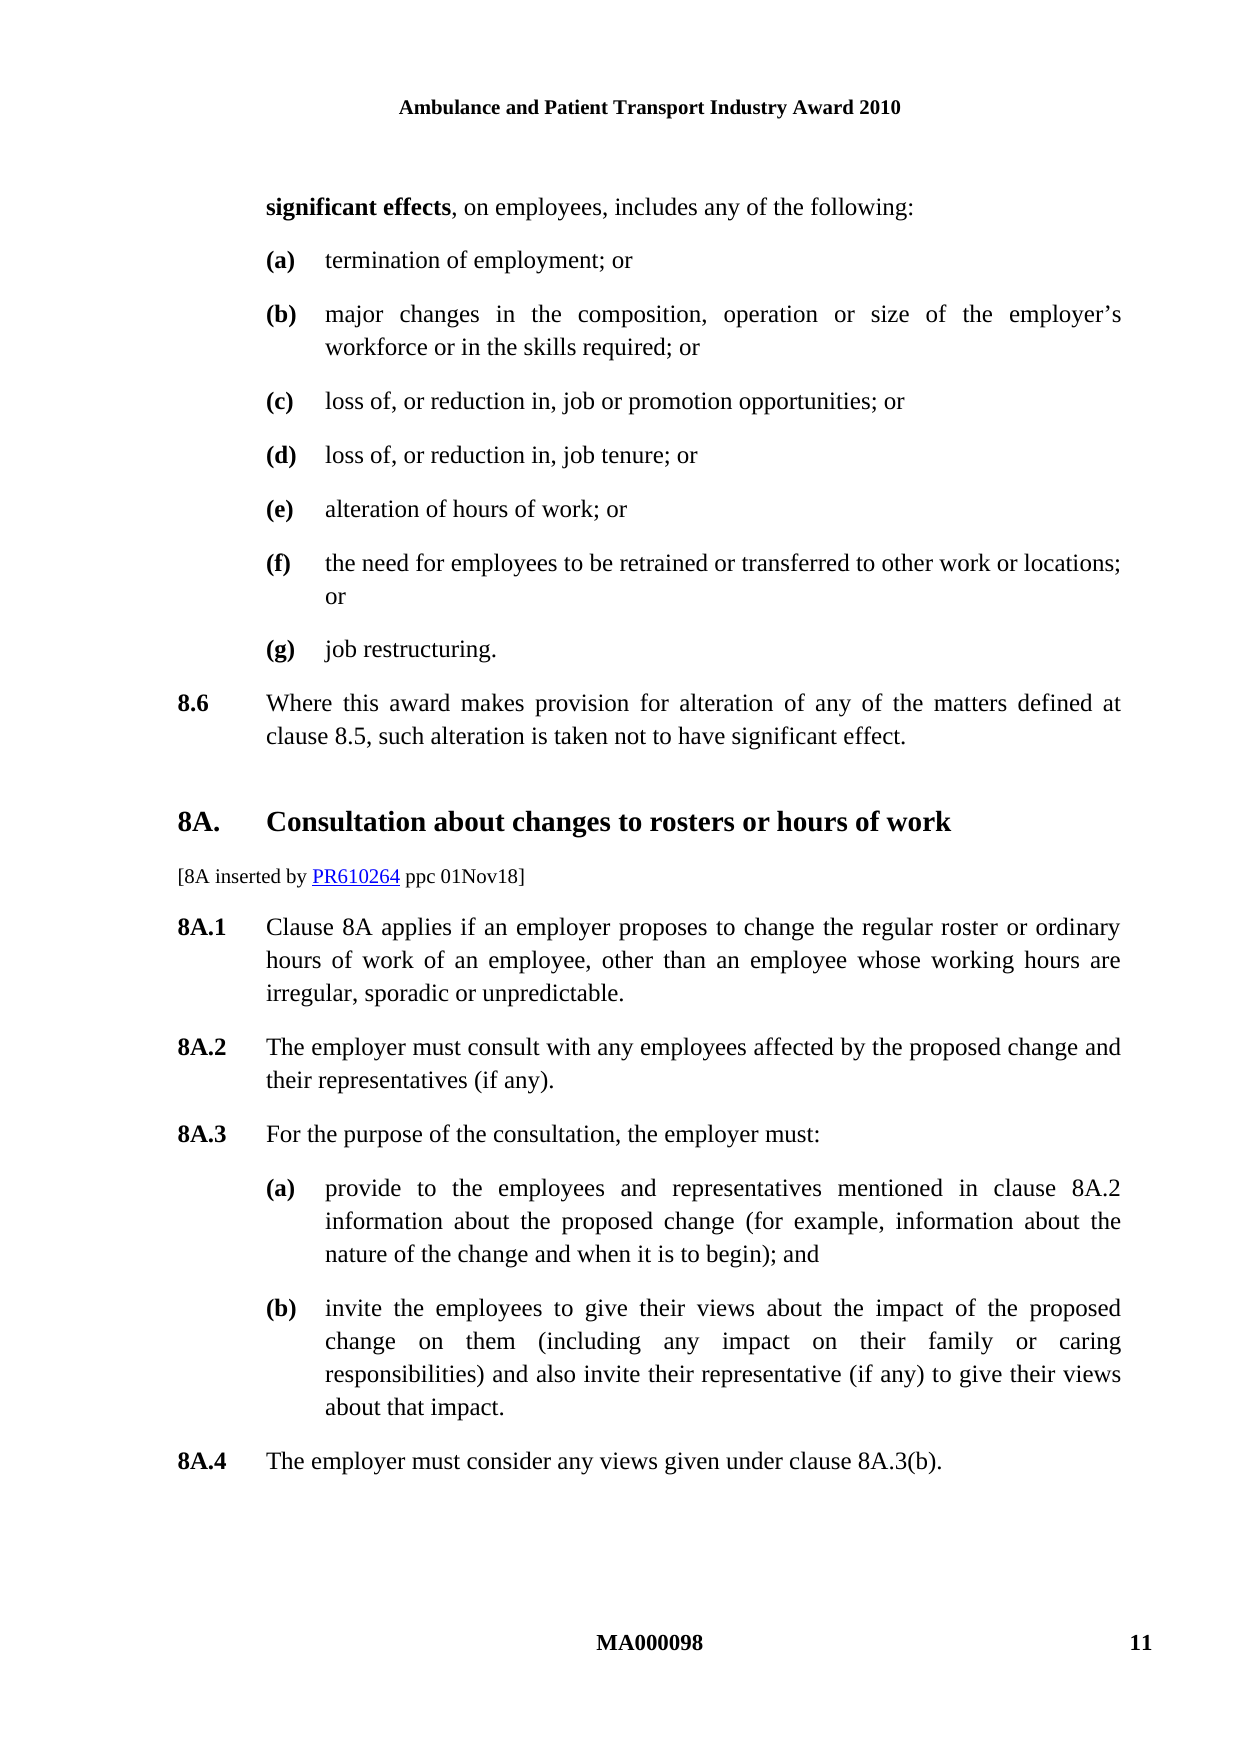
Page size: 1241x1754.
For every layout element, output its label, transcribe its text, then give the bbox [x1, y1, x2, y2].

text major changes in the composition, operation or size of the employer’s workforce or in the skills required; or [266, 299, 1122, 361]
text loss of, or reduction in, job or promotion opportunities; or [266, 386, 1122, 415]
text significant effects, on employees, includes any of the following: [266, 192, 1122, 220]
list 8A. Consultation about changes to rosters or hours of work [177, 804, 1122, 838]
list 8A.1 Clause 8A applies if an employer proposes to change the regular roster or ordinary hours of work of an employee, other than an employee whose working hours are irregular, sporadic or unpredictable. [177, 912, 1122, 1007]
text alteration of hours of work; or [266, 494, 1122, 523]
text [8A inserted by PR610264 ppc 01Nov18] [177, 864, 1122, 888]
text Where this award makes provision for alteration of any of the matters defined at clause 8.5, such alteration is taken not to have significant effect. [177, 688, 1122, 750]
text job restructuring. [266, 634, 1122, 663]
text termination of employment; or [266, 245, 1122, 274]
text the need for employees to be retrained or transferred to other work or locations; or [266, 548, 1122, 609]
text loss of, or reduction in, job tenure; or [266, 440, 1122, 469]
list 8A.3 For the purpose of the consultation, the employer must: [177, 1119, 1122, 1148]
list 8A.4 The employer must consider any views given under clause 8A.3(b). [177, 1446, 1122, 1474]
text invite the employees to give their views about the impact of the proposed change on them (including any impact on their family or caring responsibilities) and also invite their representative (if any) to give their views about that impact. [266, 1293, 1122, 1421]
list 8A.2 The employer must consult with any employees affected by the proposed change and their representatives (if any). [177, 1032, 1122, 1094]
text provide to the employees and representatives mentioned in clause 8A.2 information about the proposed change (for example, information about the nature of the change and when it is to begin); and [266, 1173, 1122, 1268]
